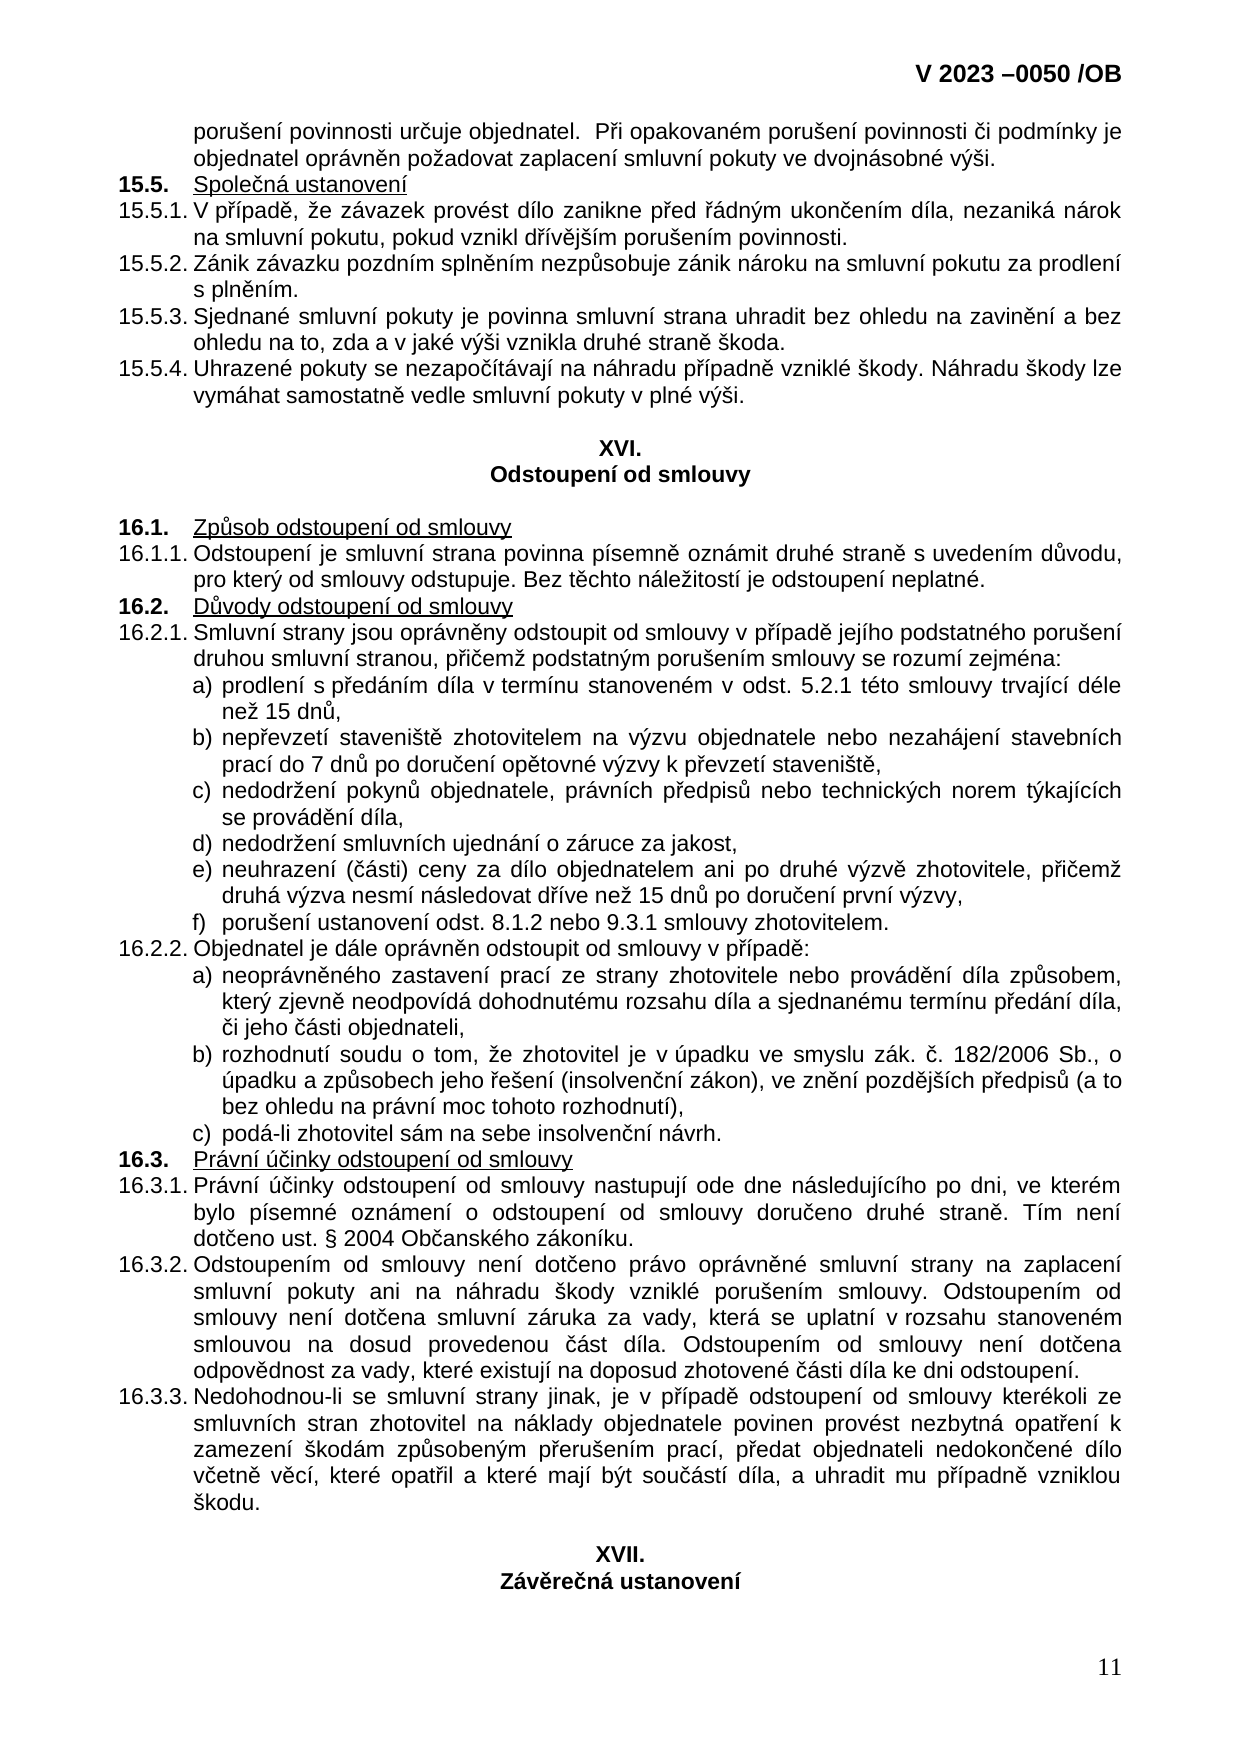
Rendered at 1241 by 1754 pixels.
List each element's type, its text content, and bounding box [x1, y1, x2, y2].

list Důvody odstoupení od smlouvy [118, 593, 1122, 619]
text Odstoupení od smlouvy [118, 461, 1122, 487]
list Sjednané smluvní pokuty je povinna smluvní strana uhradit bez ohledu na zavinění a bez ohledu na to, zda a v jaké výši vznikla druhé straně škoda. [118, 303, 1122, 355]
list Zánik závazku pozdním splněním nezpůsobuje zánik nároku na smluvní pokutu za prodlení s plněním. [118, 250, 1122, 303]
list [118, 118, 1122, 171]
list Odstoupením od smlouvy není dotčeno právo oprávněné smluvní strany na zaplacení smluvní pokuty ani na náhradu škody vzniklé porušením smlouvy. Odstoupením od smlouvy není dotčena smluvní záruka za vady, která se uplatní v rozsahu stanoveném smlouvou na dosud provedenou část díla. Odstoupením od smlouvy není dotčena odpovědnost za vady, které existují na doposud zhotovené části díla ke dni odstoupení. [118, 1251, 1122, 1383]
list prodlení s předáním díla v termínu stanoveném v odst. 5.2.1 této smlouvy trvající déle než 15 dnů, [192, 672, 1122, 724]
list Nedohodnou-li se smluvní strany jinak, je v případě odstoupení od smlouvy kterékoli ze smluvních stran zhotovitel na náklady objednatele povinen provést nezbytná opatření k zamezení škodám způsobeným přerušením prací, předat objednateli nedokončené dílo včetně věcí, které opatřil a které mají být součástí díla, a uhradit mu případně vzniklou škodu. [118, 1383, 1122, 1515]
list neuhrazení (části) ceny za dílo objednatelem ani po druhé výzvě zhotovitele, přičemž druhá výzva nesmí následovat dříve než 15 dnů po doručení první výzvy, [192, 856, 1122, 909]
list V případě, že závazek provést dílo zanikne před řádným ukončením díla, nezaniká nárok na smluvní pokutu, pokud vznikl dřívějším porušením povinnosti. [118, 197, 1122, 250]
text XVII. [118, 1541, 1122, 1568]
list Právní účinky odstoupení od smlouvy [118, 1146, 1122, 1172]
list Způsob odstoupení od smlouvy [118, 513, 1122, 540]
text Závěrečná ustanovení [118, 1568, 1122, 1594]
list Uhrazené pokuty se nezapočítávají na náhradu případně vzniklé škody. Náhradu škody lze vymáhat samostatně vedle smluvní pokuty v plné výši. [118, 355, 1122, 408]
list Smluvní strany jsou oprávněny odstoupit od smlouvy v případě jejího podstatného porušení druhou smluvní stranou, přičemž podstatným porušením smlouvy se rozumí zejména: [118, 619, 1122, 672]
list neoprávněného zastavení prací ze strany zhotovitele nebo provádění díla způsobem, který zjevně neodpovídá dohodnutému rozsahu díla a sjednanému termínu předání díla, či jeho části objednateli, [192, 962, 1122, 1041]
text XVI. [118, 434, 1122, 461]
list podá-li zhotovitel sám na sebe insolvenční návrh. [192, 1120, 1122, 1146]
list nedodržení pokynů objednatele, právních předpisů nebo technických norem týkajících se provádění díla, [192, 777, 1122, 830]
list rozhodnutí soudu o tom, že zhotovitel je v úpadku ve smyslu zák. č. 182/2006 Sb., o úpadku a způsobech jeho řešení (insolvenční zákon), ve znění pozdějších předpisů (a to bez ohledu na právní moc tohoto rozhodnutí), [192, 1041, 1122, 1120]
list porušení ustanovení odst. 8.1.2 nebo 9.3.1 smlouvy zhotovitelem. [192, 909, 1122, 935]
list nepřevzetí staveniště zhotovitelem na výzvu objednatele nebo nezahájení stavebních prací do 7 dnů po doručení opětovné výzvy k převzetí staveniště, [192, 724, 1122, 777]
list Odstoupení je smluvní strana povinna písemně oznámit druhé straně s uvedením důvodu, pro který od smlouvy odstupuje. Bez těchto náležitostí je odstoupení neplatné. [118, 540, 1122, 593]
list Společná ustanovení [118, 171, 1122, 197]
list Objednatel je dále oprávněn odstoupit od smlouvy v případě: [118, 935, 1122, 962]
list Právní účinky odstoupení od smlouvy nastupují ode dne následujícího po dni, ve kterém bylo písemné oznámení o odstoupení od smlouvy doručeno druhé straně. Tím není dotčeno ust. § 2004 Občanského zákoníku. [118, 1172, 1122, 1251]
list nedodržení smluvních ujednání o záruce za jakost, [192, 830, 1122, 856]
